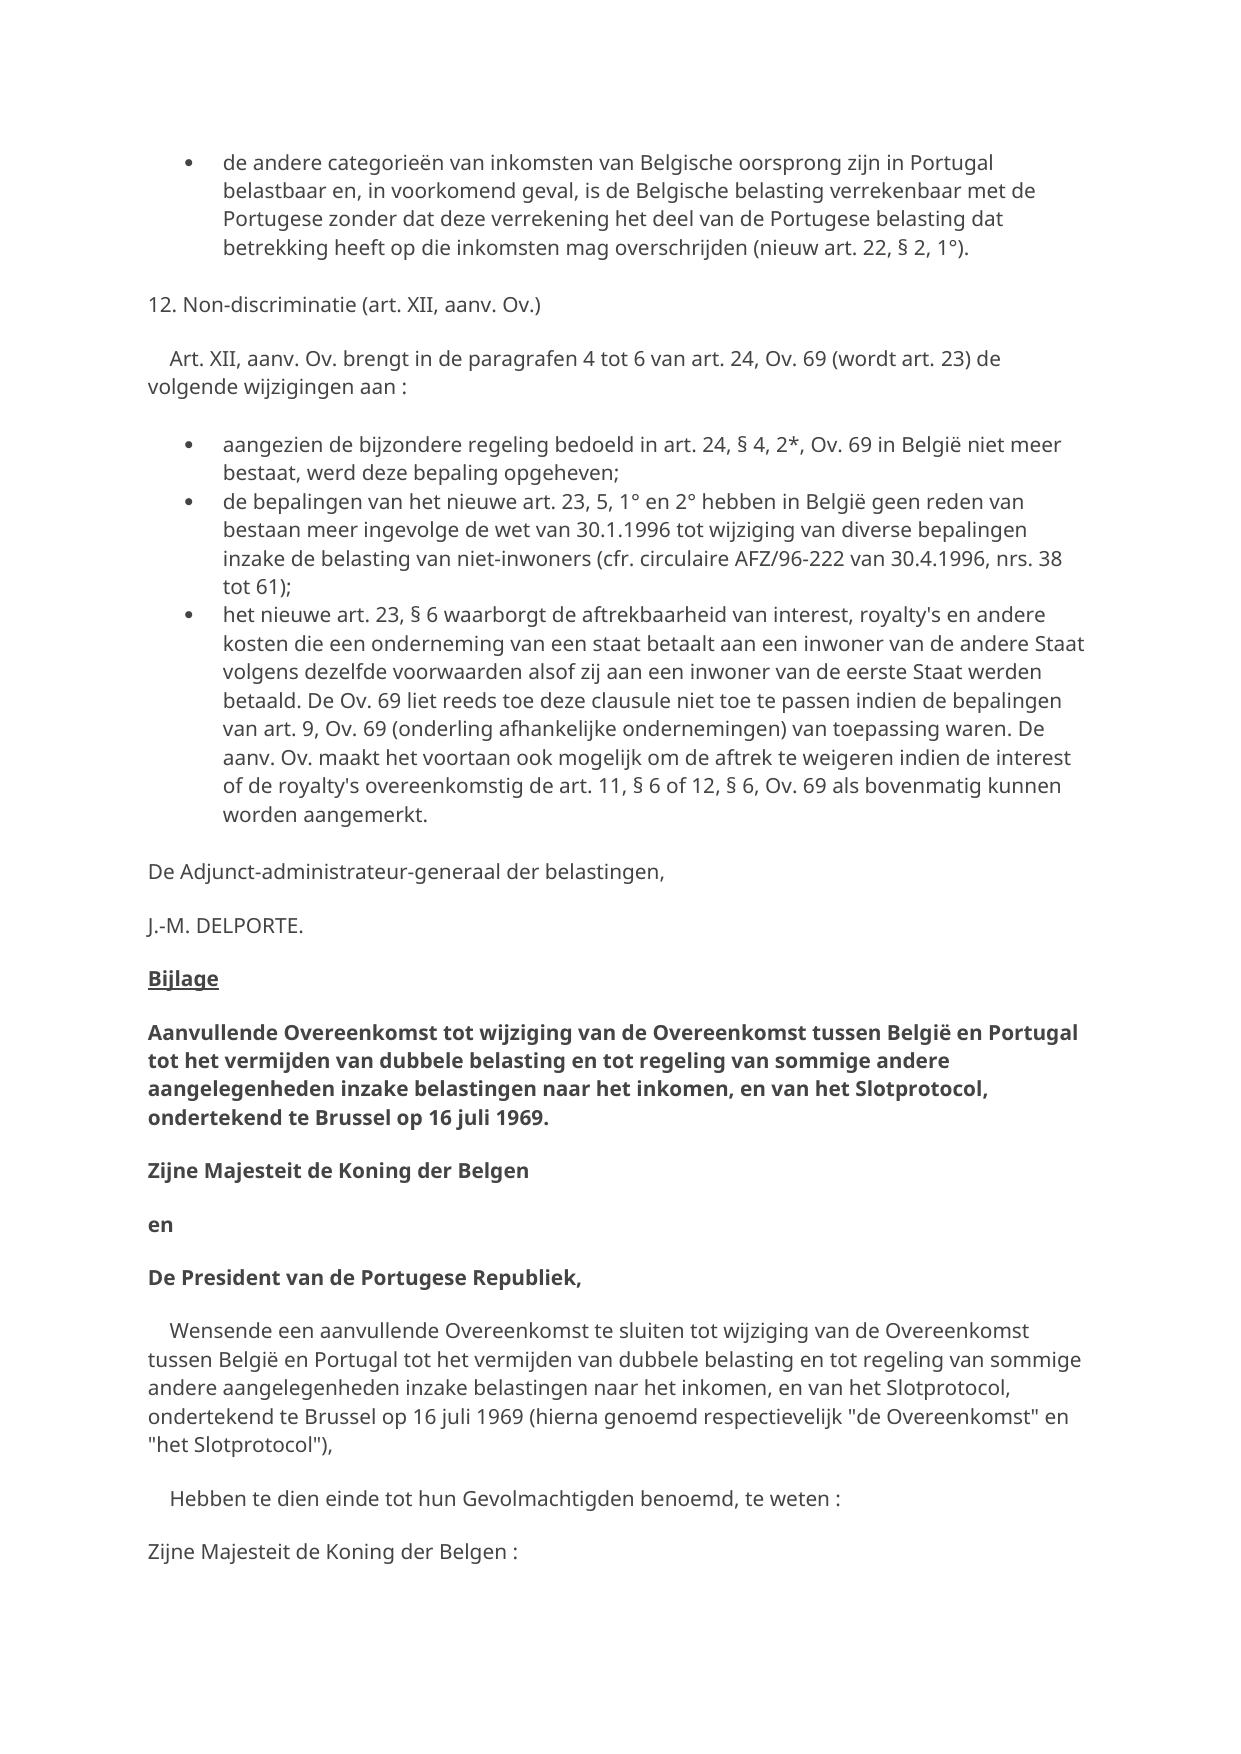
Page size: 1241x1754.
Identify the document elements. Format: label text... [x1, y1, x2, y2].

text Zijne Majesteit de Koning der Belgen [148, 1156, 1093, 1185]
text en [148, 1210, 1093, 1238]
text Art. XII, aanv. Ov. brengt in de paragrafen 4 tot 6 van art. 24, Ov. 69 (wordt art. 23) de volgende wijzigingen aan : [148, 344, 1093, 401]
text 12. Non-discriminatie (art. XII, aanv. Ov.) [148, 291, 1093, 319]
text De Adjunct-administrateur-generaal der belastingen, [148, 857, 1093, 886]
list aangezien de bijzondere regeling bedoeld in art. 24, § 4, 2*, Ov. 69 in België niet meer bestaat, werd deze bepaling opgeheven; [185, 430, 1093, 487]
text Bijlage [148, 964, 1093, 993]
list het nieuwe art. 23, § 6 waarborgt de aftrekbaarheid van interest, royalty's en andere kosten die een onderneming van een staat betaalt aan een inwoner van de andere Staat volgens dezelfde voorwaarden alsof zij aan een inwoner van de eerste Staat werden betaald. De Ov. 69 liet reeds toe deze clausule niet toe te passen indien de bepalingen van art. 9, Ov. 69 (onderling afhankelijke ondernemingen) van toepassing waren. De aanv. Ov. maakt het voortaan ook mogelijk om de aftrek te weigeren indien de interest of de royalty's overeenkomstig de art. 11, § 6 of 12, § 6, Ov. 69 als bovenmatig kunnen worden aangemerkt. [185, 601, 1093, 828]
text Wensende een aanvullende Overeenkomst te sluiten tot wijziging van de Overeenkomst tussen België en Portugal tot het vermijden van dubbele belasting en tot regeling van sommige andere aangelegenheden inzake belastingen naar het inkomen, en van het Slotprotocol, ondertekend te Brussel op 16 juli 1969 (hierna genoemd respectievelijk "de Overeenkomst" en "het Slotprotocol"), [148, 1317, 1093, 1459]
text J.-M. DELPORTE. [148, 911, 1093, 939]
list de bepalingen van het nieuwe art. 23, 5, 1° en 2° hebben in België geen reden van bestaan meer ingevolge de wet van 30.1.1996 tot wijziging van diverse bepalingen inzake de belasting van niet-inwoners (cfr. circulaire AFZ/96-222 van 30.4.1996, nrs. 38 tot 61); [185, 487, 1093, 601]
text Aanvullende Overeenkomst tot wijziging van de Overeenkomst tussen België en Portugal tot het vermijden van dubbele belasting en tot regeling van sommige andere aangelegenheden inzake belastingen naar het inkomen, en van het Slotprotocol, ondertekend te Brussel op 16 juli 1969. [148, 1018, 1093, 1131]
text Zijne Majesteit de Koning der Belgen : [148, 1537, 1093, 1566]
list de andere categorieën van inkomsten van Belgische oorsprong zijn in Portugal belastbaar en, in voorkomend geval, is de Belgische belasting verrekenbaar met de Portugese zonder dat deze verrekening het deel van de Portugese belasting dat betrekking heeft op die inkomsten mag overschrijden (nieuw art. 22, § 2, 1°). [185, 148, 1093, 261]
text Hebben te dien einde tot hun Gevolmachtigden benoemd, te weten : [148, 1484, 1093, 1512]
text De President van de Portugese Republiek, [148, 1263, 1093, 1292]
